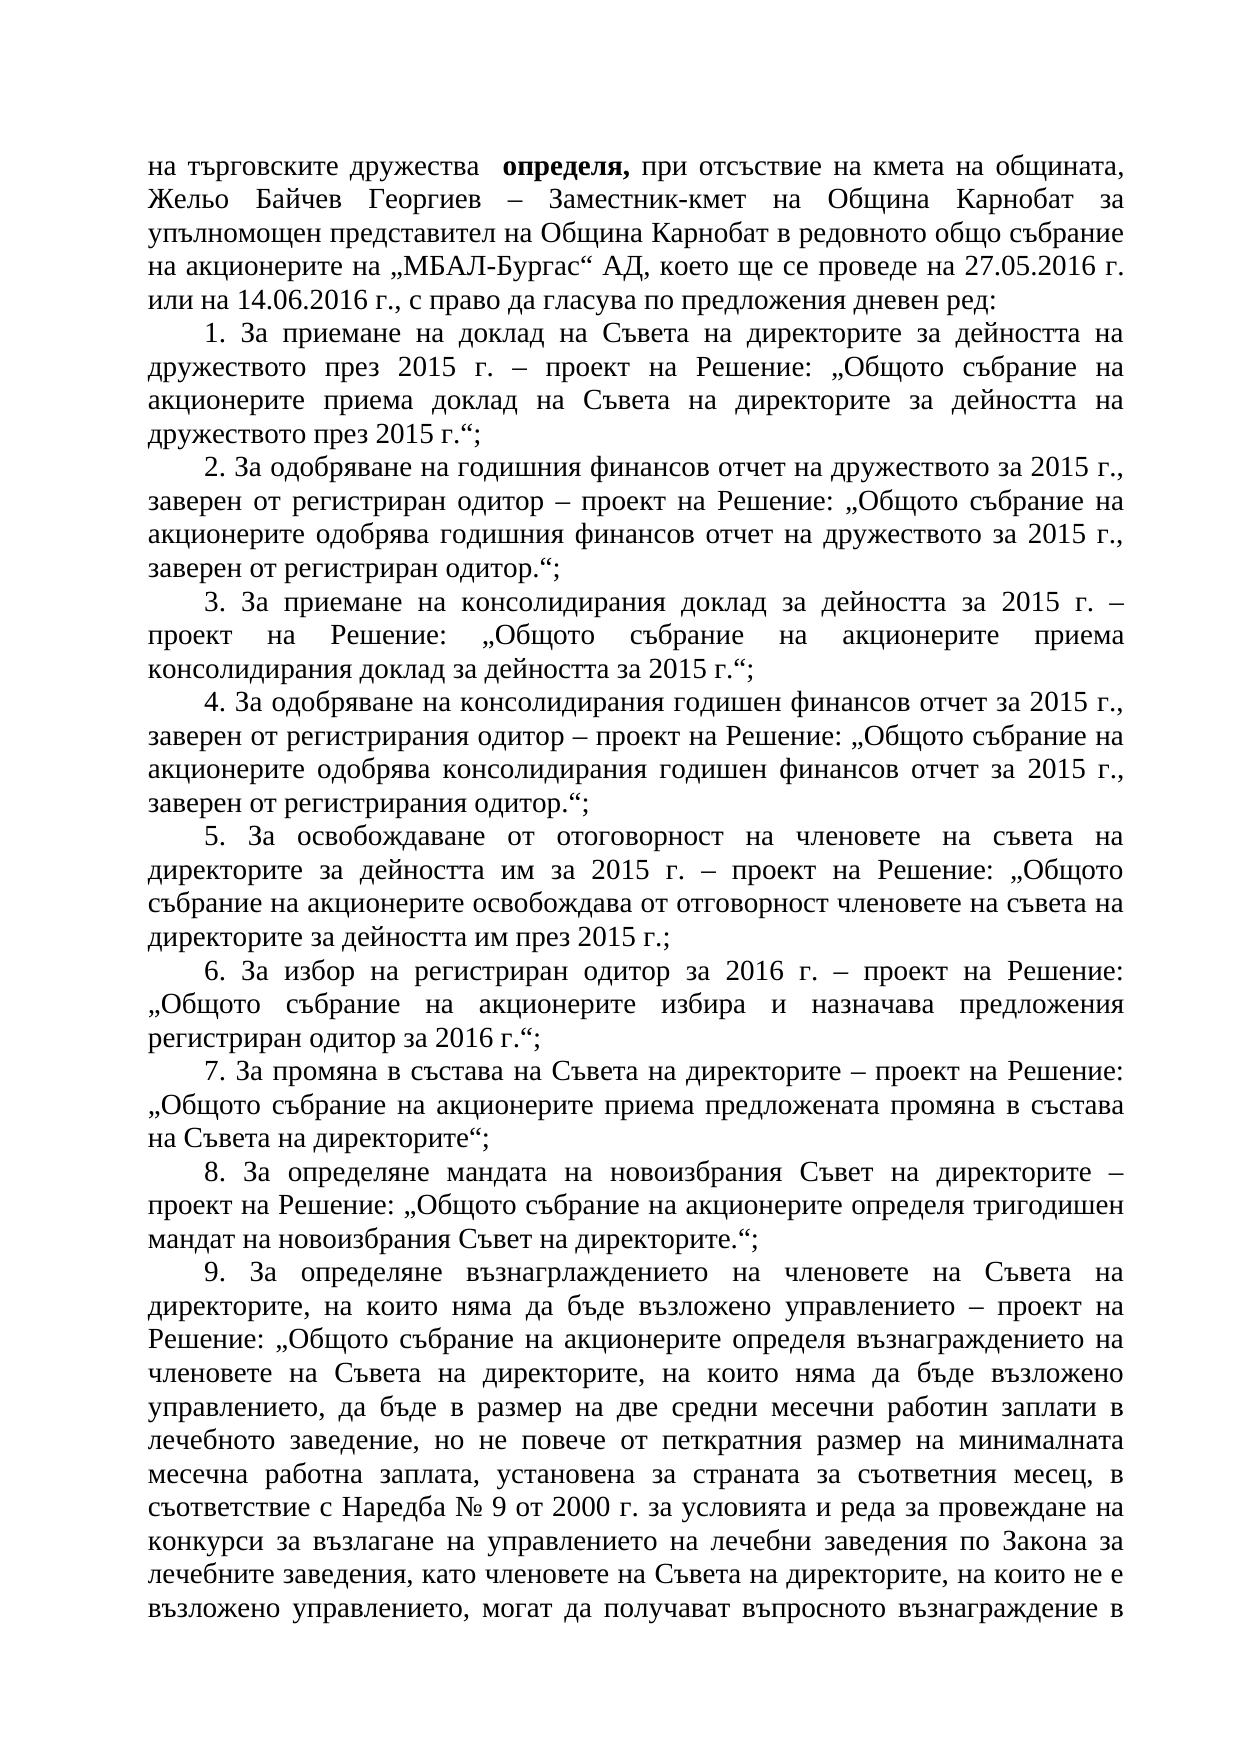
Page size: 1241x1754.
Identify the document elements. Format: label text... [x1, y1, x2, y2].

text 8. За определяне мандата на новоизбрания Съвет на директорите – проект на Решение: „Общото събрание на акционерите определя тригодишен мандат на новоизбрания Съвет на директорите.“; [148, 1154, 1125, 1254]
text 6. За избор на регистриран одитор за 2016 г. – проект на Решение: „Общото събрание на акционерите избира и назначава предложения регистриран одитор за 2016 г.“; [148, 953, 1125, 1053]
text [148, 1254, 1125, 1623]
text 4. За одобряване на консолидирания годишен финансов отчет за 2015 г., заверен от регистрирания одитор – проект на Решение: „Общото събрание на акционерите одобрява консолидирания годишен финансов отчет за 2015 г., заверен от регистрирания одитор.“; [148, 684, 1125, 818]
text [148, 148, 1125, 315]
text 5. За освобождаване от отоговорност на членовете на съвета на директорите за дейността им за 2015 г. – проект на Решение: „Общото събрание на акционерите освобождава от отговорност членовете на съвета на директорите за дейността им през 2015 г.; [148, 818, 1125, 953]
text 2. За одобряване на годишния финансов отчет на дружеството за 2015 г., заверен от регистриран одитор – проект на Решение: „Общото събрание на акционерите одобрява годишния финансов отчет на дружеството за 2015 г., заверен от регистриран одитор.“; [148, 449, 1125, 584]
text 3. За приемане на консолидирания доклад за дейността за 2015 г. – проект на Решение: „Общото събрание на акционерите приема консолидирания доклад за дейността за 2015 г.“; [148, 584, 1125, 684]
text 7. За промяна в състава на Съвета на директорите – проект на Решение: „Общото събрание на акционерите приема предложената промяна в състава на Съвета на директорите“; [148, 1053, 1125, 1154]
text 1. За приемане на доклад на Съвета на директорите за дейността на дружеството през 2015 г. – проект на Решение: „Общото събрание на акционерите приема доклад на Съвета на директорите за дейността на дружеството през 2015 г.“; [148, 315, 1125, 449]
